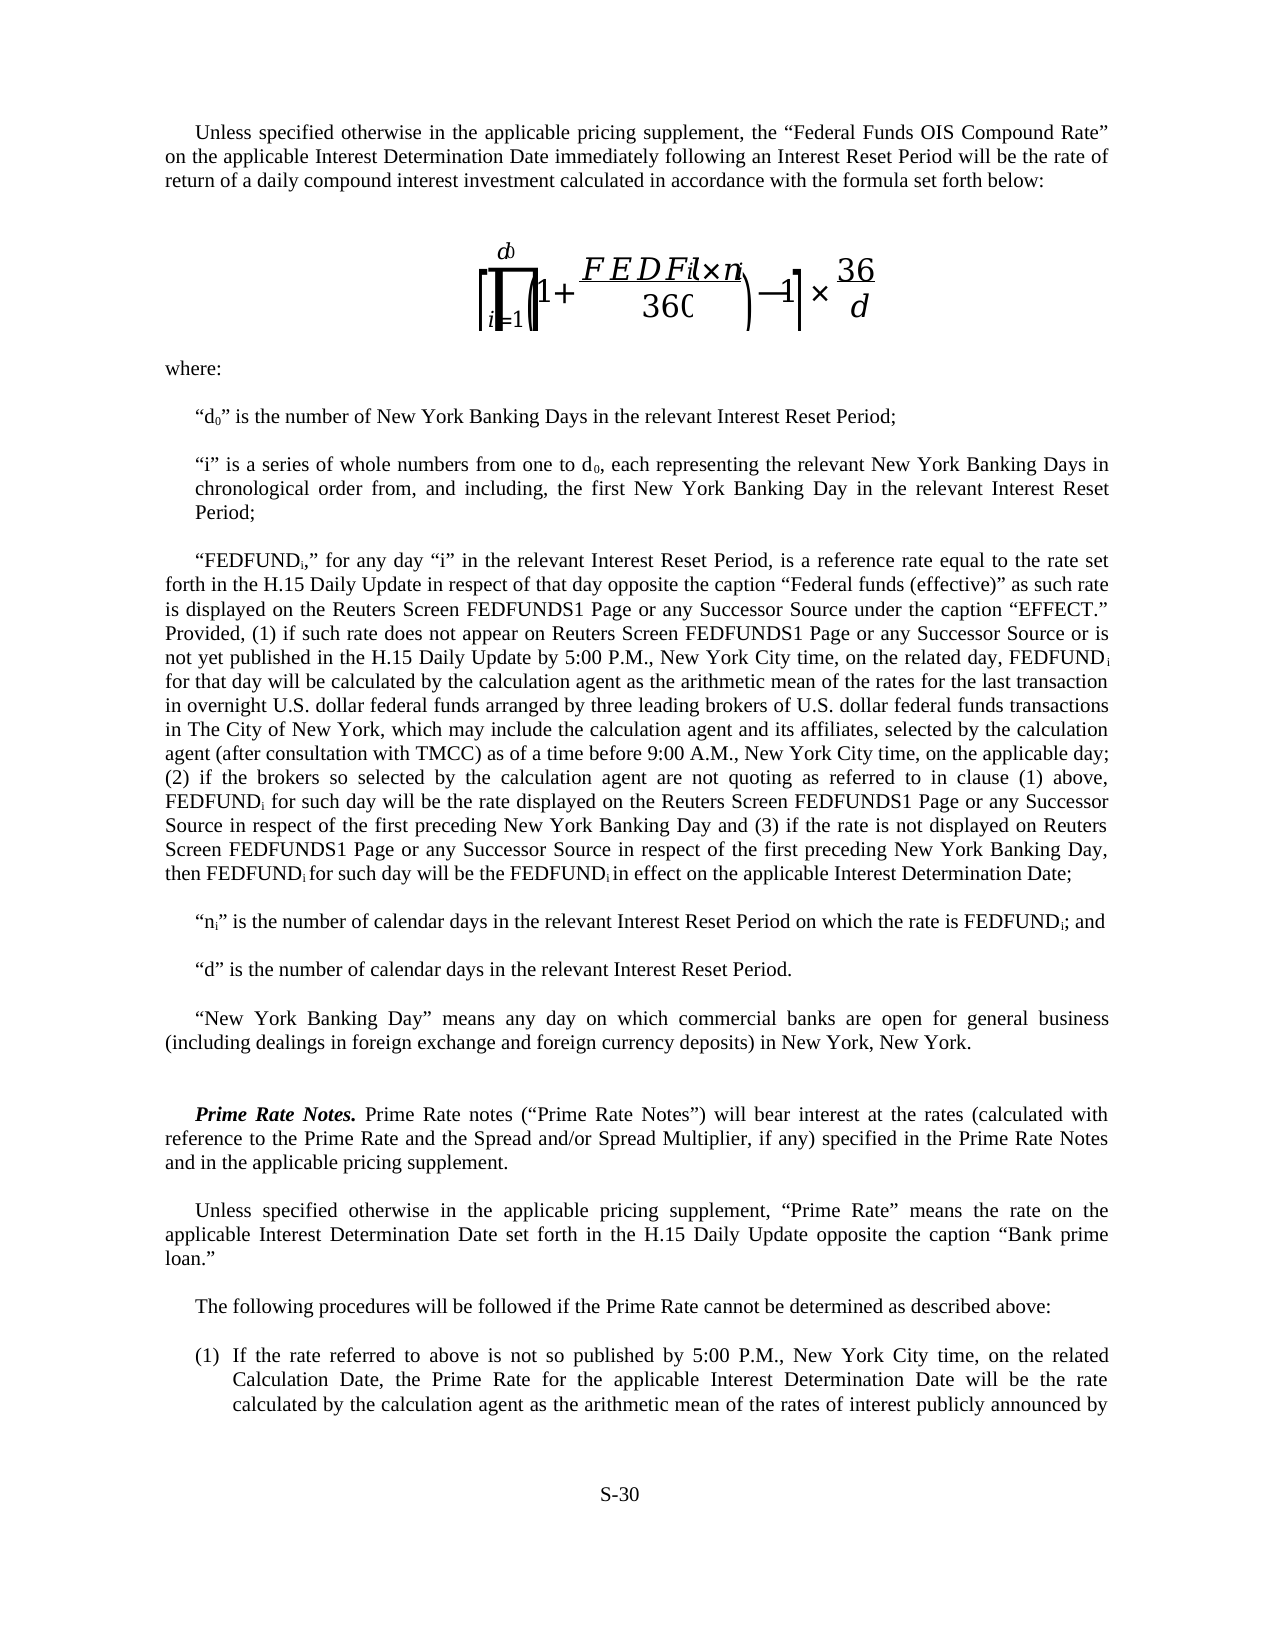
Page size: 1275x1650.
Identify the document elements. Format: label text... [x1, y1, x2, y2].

text where: [165, 356, 1110, 380]
text Unless specified otherwise in the applicable pricing supplement, “Prime Rate” means the rate on the applicable Interest Determination Date set forth in the H.15 Daily Update opposite the caption “Bank prime loan.” [165, 1198, 1110, 1270]
text “d” is the number of calendar days in the relevant Interest Reset Period. [195, 957, 1110, 981]
text Unless specified otherwise in the applicable pricing supplement, the “Federal Funds OIS Compound Rate” on the applicable Interest Determination Date immediately following an Interest Reset Period will be the rate of return of a daily compound interest investment calculated in accordance with the formula set forth below: [165, 120, 1110, 192]
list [195, 1343, 1110, 1416]
text The following procedures will be followed if the Prime Rate cannot be determined as described above: [165, 1294, 1110, 1318]
text Prime Rate Notes. Prime Rate notes (“Prime Rate Notes”) will bear interest at the rates (calculated with reference to the Prime Rate and the Spread and/or Spread Multiplier, if any) specified in the Prime Rate Notes and in the applicable pricing supplement. [165, 1102, 1110, 1174]
text “ni” is the number of calendar days in the relevant Interest Reset Period on which the rate is FEDFUNDi; and [195, 909, 1110, 933]
text “i” is a series of whole numbers from one to d0, each representing the relevant New York Banking Days in chronological order from, and including, the first New York Banking Day in the relevant Interest Reset Period; [195, 452, 1110, 524]
text “New York Banking Day” means any day on which commercial banks are open for general business (including dealings in foreign exchange and foreign currency deposits) in New York, New York. [165, 1006, 1110, 1054]
text “d0” is the number of New York Banking Days in the relevant Interest Reset Period; [195, 404, 1110, 428]
text “FEDFUNDi,” for any day “i” in the relevant Interest Reset Period, is a reference rate equal to the rate set forth in the H.15 Daily Update in respect of that day opposite the caption “Federal funds (effective)” as such rate is displayed on the Reuters Screen FEDFUNDS1 Page or any Successor Source under the caption “EFFECT.” Provided, (1) if such rate does not appear on Reuters Screen FEDFUNDS1 Page or any Successor Source or is not yet published in the H.15 Daily Update by 5:00 P.M., New York City time, on the related day, FEDFUNDi for that day will be calculated by the calculation agent as the arithmetic mean of the rates for the last transaction in overnight U.S. dollar federal funds arranged by three leading brokers of U.S. dollar federal funds transactions in The City of New York, which may include the calculation agent and its affiliates, selected by the calculation agent (after consultation with TMCC) as of a time before 9:00 A.M., New York City time, on the applicable day; (2) if the brokers so selected by the calculation agent are not quoting as referred to in clause (1) above, FEDFUNDi for such day will be the rate displayed on the Reuters Screen FEDFUNDS1 Page or any Successor Source in respect of the first preceding New York Banking Day and (3) if the rate is not displayed on Reuters Screen FEDFUNDS1 Page or any Successor Source in respect of the first preceding New York Banking Day, then FEDFUNDi for such day will be the FEDFUNDi in effect on the applicable Interest Determination Date; [165, 548, 1110, 885]
